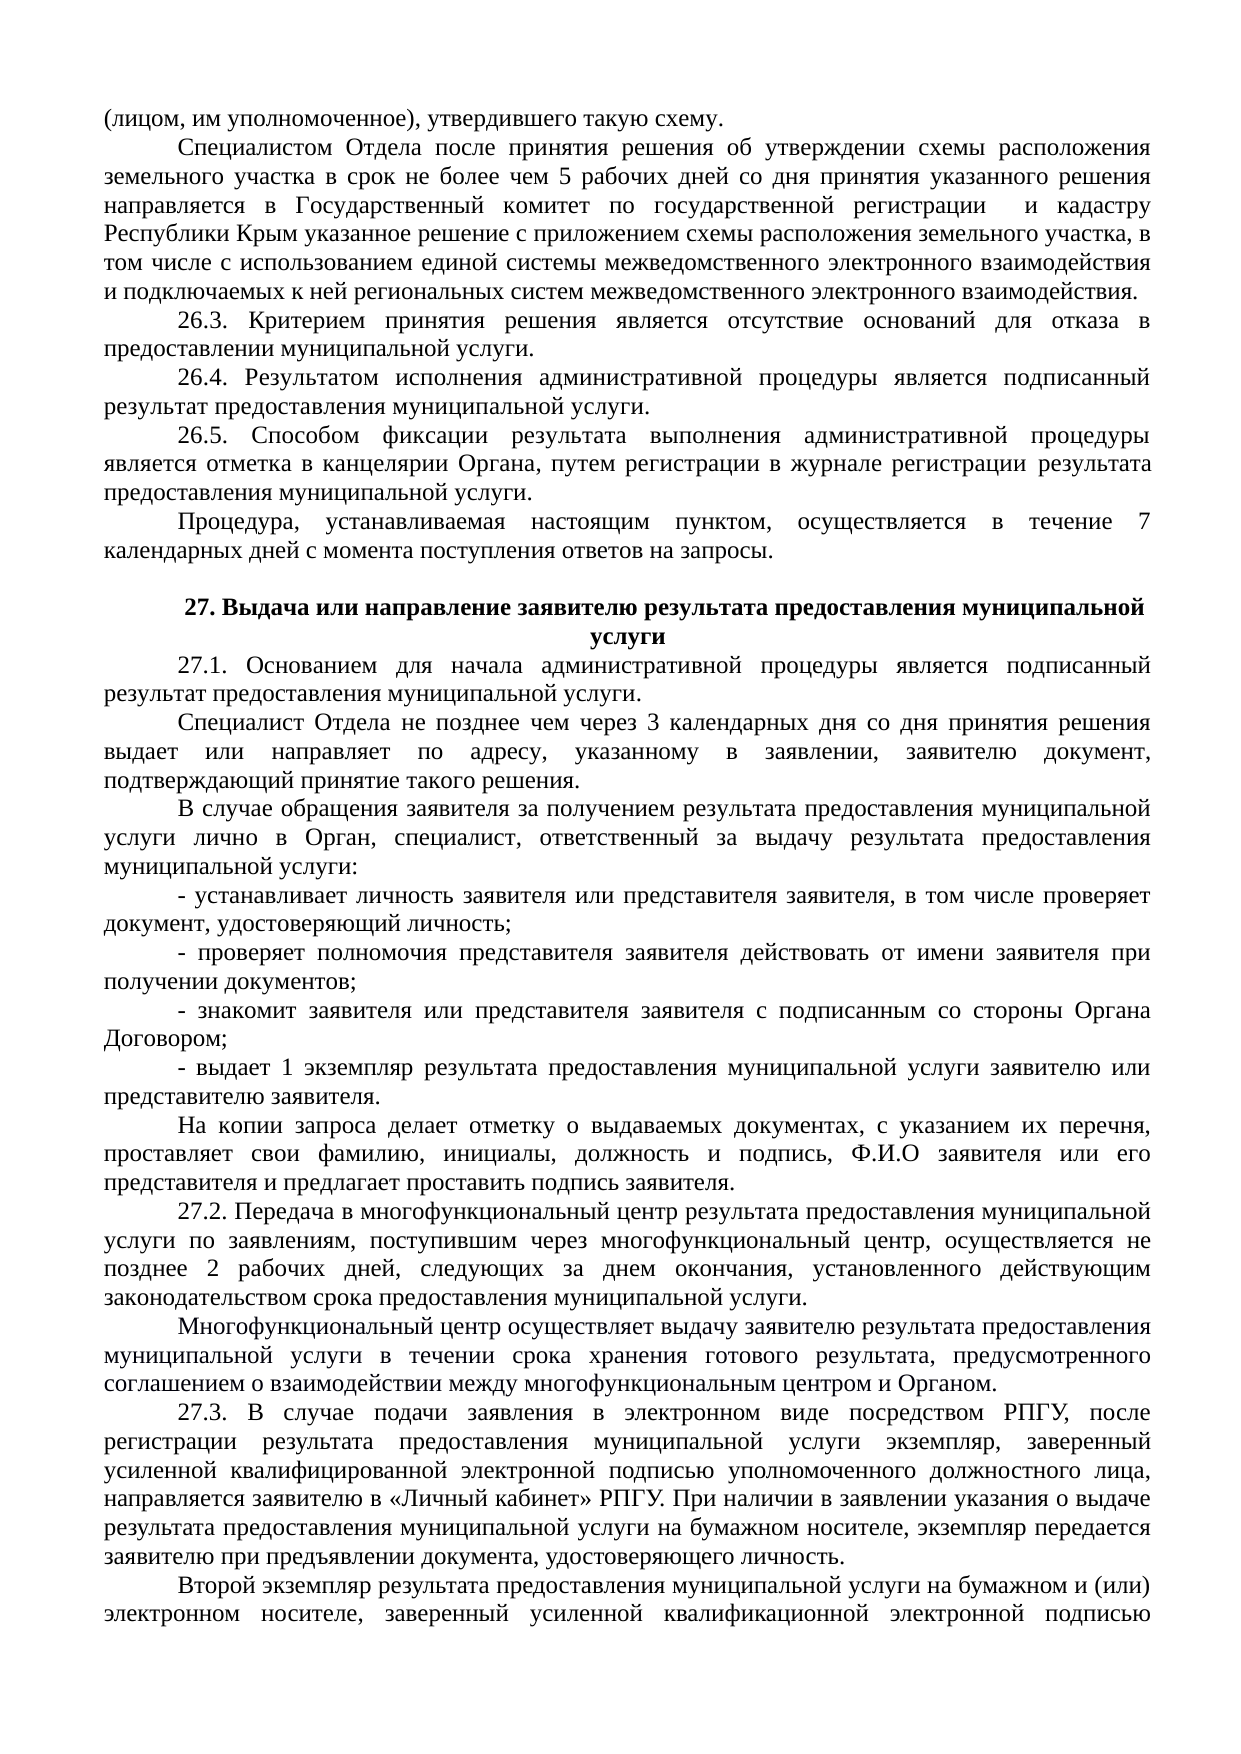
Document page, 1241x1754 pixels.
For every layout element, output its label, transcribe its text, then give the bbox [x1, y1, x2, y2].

text - устанавливает личность заявителя или представителя заявителя, в том числе проверяет документ, удостоверяющий личность; [103, 880, 1152, 937]
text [103, 103, 1152, 132]
text На копии запроса делает отметку о выдаваемых документах, с указанием их перечня, проставляет свои фамилию, инициалы, должность и подпись, Ф.И.О заявителя или его представителя и предлагает проставить подпись заявителя. [103, 1110, 1152, 1196]
text Процедура, устанавливаемая настоящим пунктом, осуществляется в течение 7 календарных дней с момента поступления ответов на запросы. [103, 506, 1152, 563]
text - знакомит заявителя или представителя заявителя с подписанным со стороны Органа Договором; [103, 995, 1152, 1052]
text 27.2. Передача в многофункциональный центр результата предоставления муниципальной услуги по заявлениям, поступившим через многофункциональный центр, осуществляется не позднее 2 рабочих дней, следующих за днем окончания, установленного действующим законодательством срока предоставления муниципальной услуги. [103, 1196, 1152, 1311]
text 27. Выдача или направление заявителю результата предоставления муниципальной услуги [103, 592, 1152, 650]
text - проверяет полномочия представителя заявителя действовать от имени заявителя при получении документов; [103, 937, 1152, 995]
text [103, 1570, 1152, 1627]
text 26.4. Результатом исполнения административной процедуры является подписанный результат предоставления муниципальной услуги. [103, 362, 1152, 420]
text Специалистом Отдела после принятия решения об утверждении схемы расположения земельного участка в срок не более чем 5 рабочих дней со дня принятия указанного решения направляется в Государственный комитет по государственной регистрации и кадастру Республики Крым указанное решение с приложением схемы расположения земельного участка, в том числе с использованием единой системы межведомственного электронного взаимодействия и подключаемых к ней региональных систем межведомственного электронного взаимодействия. [103, 132, 1152, 305]
text 27.1. Основанием для начала административной процедуры является подписанный результат предоставления муниципальной услуги. [103, 650, 1152, 707]
text Специалист Отдела не позднее чем через 3 календарных дня со дня принятия решения выдает или направляет по адресу, указанному в заявлении, заявителю документ, подтверждающий принятие такого решения. [103, 707, 1152, 793]
text В случае обращения заявителя за получением результата предоставления муниципальной услуги лично в Орган, специалист, ответственный за выдачу результата предоставления муниципальной услуги: [103, 793, 1152, 880]
text Многофункциональный центр осуществляет выдачу заявителю результата предоставления муниципальной услуги в течении срока хранения готового результата, предусмотренного соглашением о взаимодействии между многофункциональным центром и Органом. [103, 1311, 1152, 1397]
text 26.5. Способом фиксации результата выполнения административной процедуры является отметка в канцелярии Органа, путем регистрации в журнале регистрации результата предоставления муниципальной услуги. [103, 420, 1152, 506]
text 27.3. В случае подачи заявления в электронном виде посредством РПГУ, после регистрации результата предоставления муниципальной услуги экземпляр, заверенный усиленной квалифицированной электронной подписью уполномоченного должностного лица, направляется заявителю в «Личный кабинет» РПГУ. При наличии в заявлении указания о выдаче результата предоставления муниципальной услуги на бумажном носителе, экземпляр передается заявителю при предъявлении документа, удостоверяющего личность. [103, 1397, 1152, 1570]
text - выдает 1 экземпляр результата предоставления муниципальной услуги заявителю или представителю заявителя. [103, 1052, 1152, 1110]
text 26.3. Критерием принятия решения является отсутствие оснований для отказа в предоставлении муниципальной услуги. [103, 305, 1152, 362]
